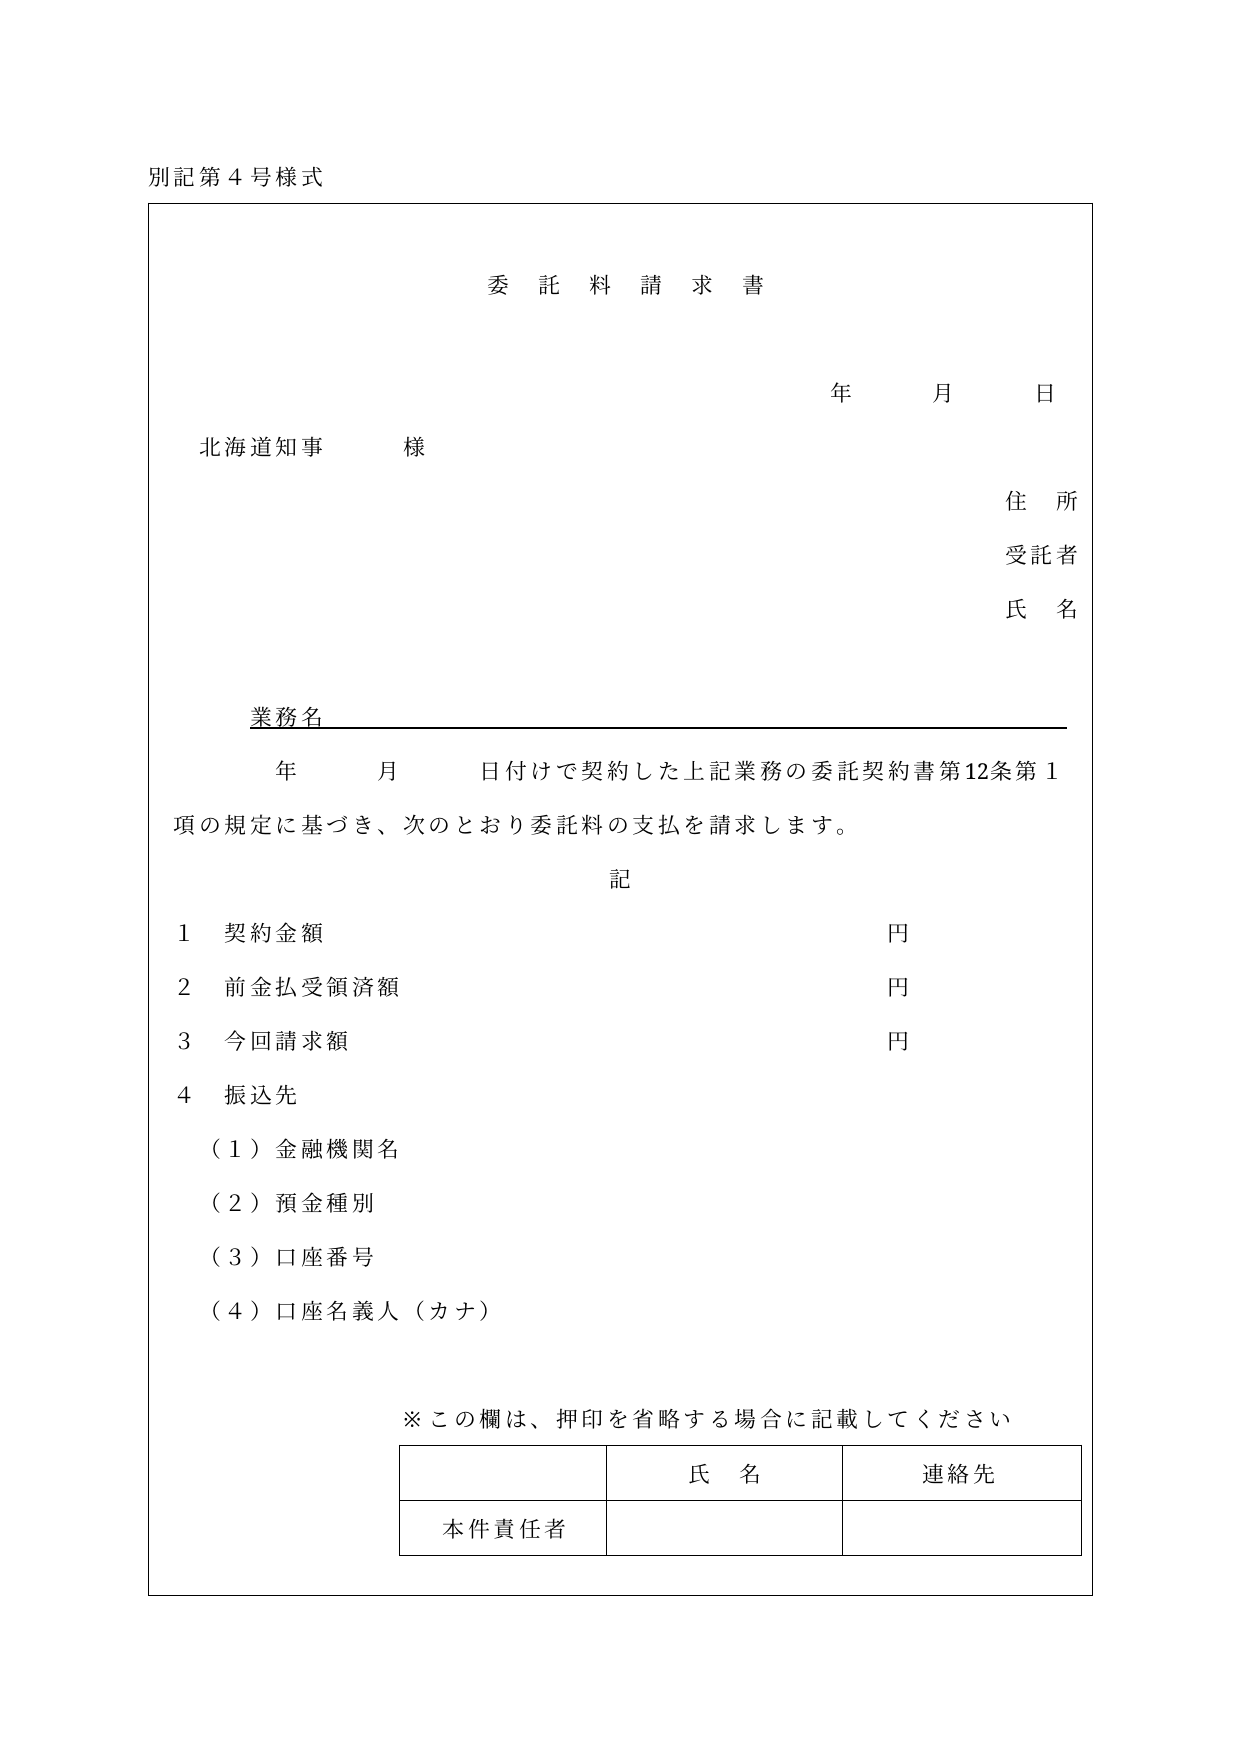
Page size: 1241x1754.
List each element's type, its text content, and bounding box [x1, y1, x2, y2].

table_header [149, 204, 1092, 1595]
text 別記第４号様式 [148, 148, 1092, 202]
